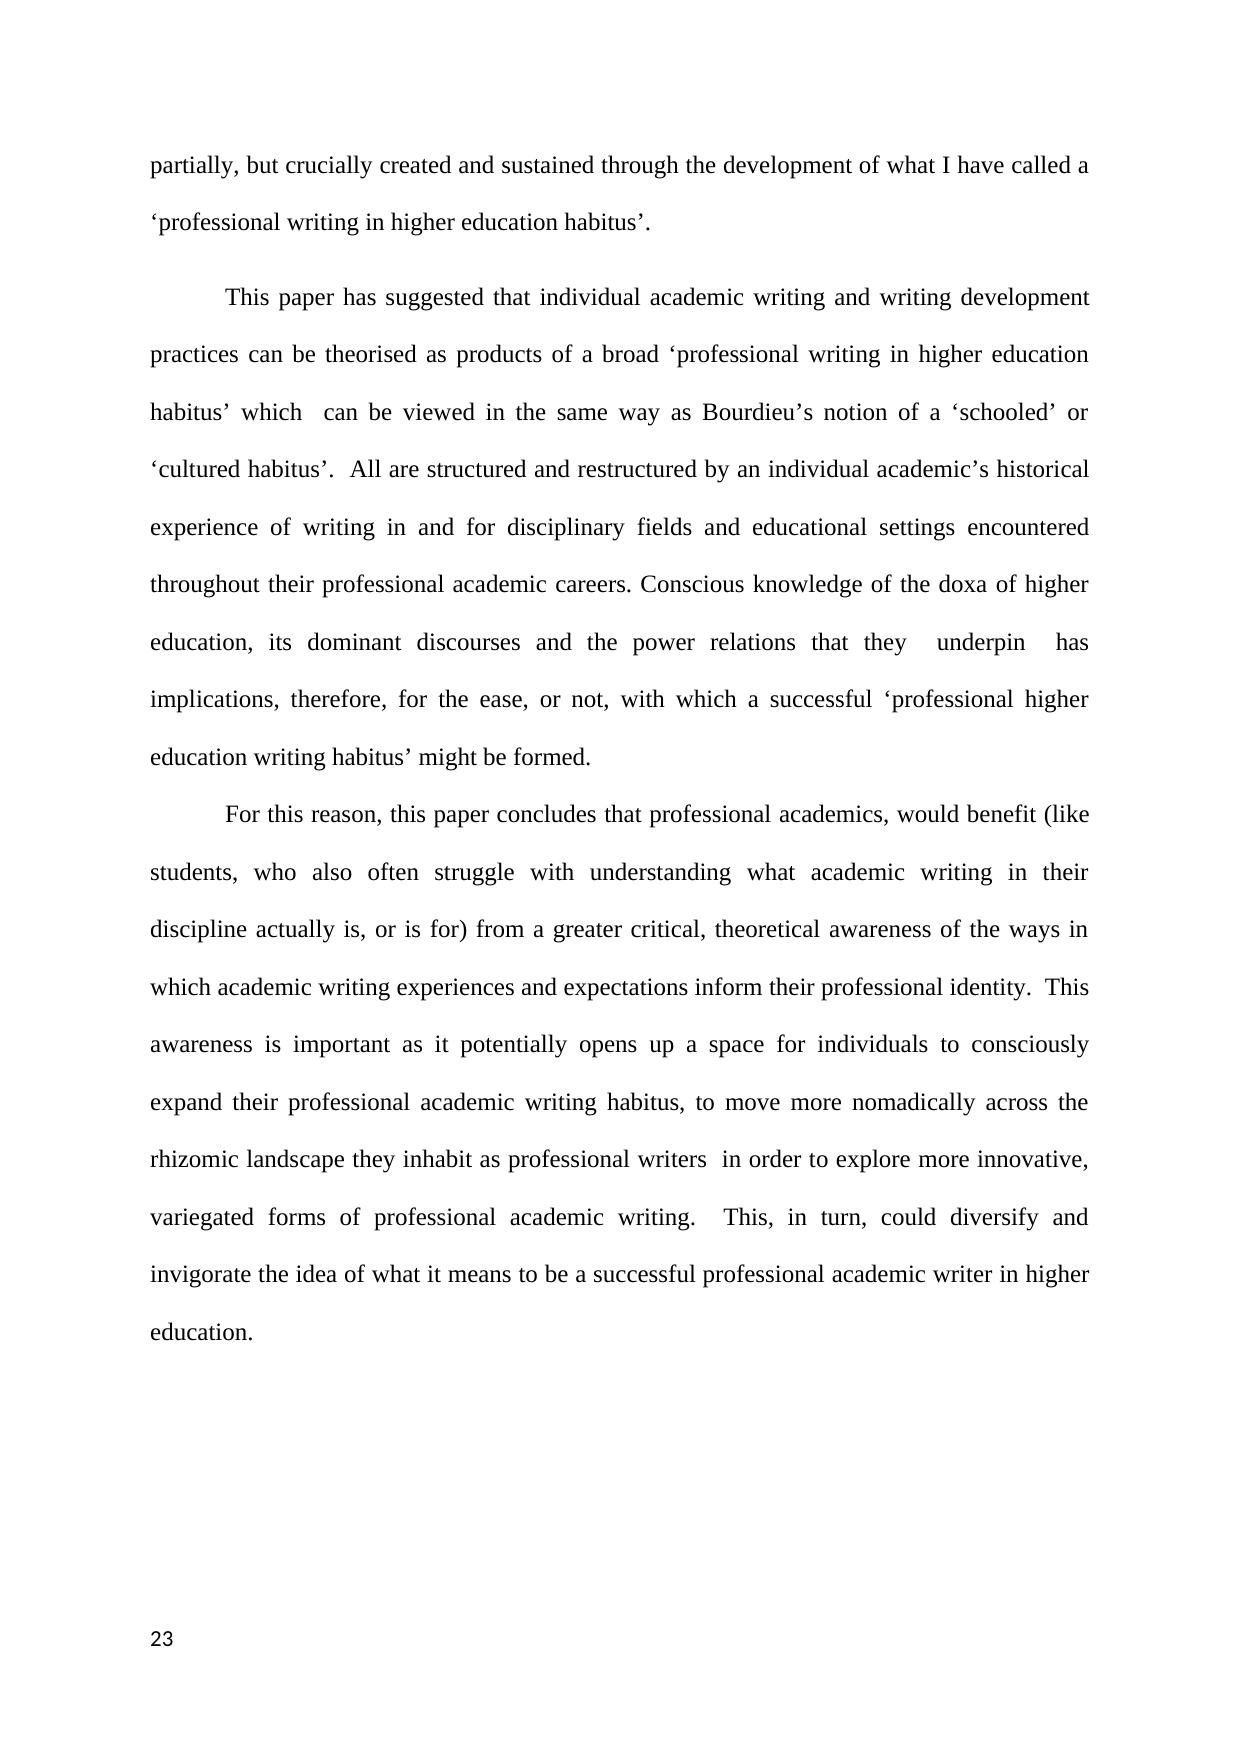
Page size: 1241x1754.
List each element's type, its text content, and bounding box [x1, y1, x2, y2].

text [150, 150, 1090, 236]
text For this reason, this paper concludes that professional academics, would benefit (like students, who also often struggle with understanding what academic writing in their discipline actually is, or is for) from a greater critical, theoretical awareness of the ways in which academic writing experiences and expectations inform their professional identity. This awareness is important as it potentially opens up a space for individuals to consciously expand their professional academic writing habitus, to move more nomadically across the rhizomic landscape they inhabit as professional writers in order to explore more innovative, variegated forms of professional academic writing. This, in turn, could diversify and invigorate the idea of what it means to be a successful professional academic writer in higher education. [150, 799, 1090, 1345]
text This paper has suggested that individual academic writing and writing development practices can be theorised as products of a broad ‘professional writing in higher education habitus’ which can be viewed in the same way as Bourdieu’s notion of a ‘schooled’ or ‘cultured habitus’. All are structured and restructured by an individual academic’s historical experience of writing in and for disciplinary fields and educational settings encountered throughout their professional academic careers. Conscious knowledge of the doxa of higher education, its dominant discourses and the power relations that they underpin has implications, therefore, for the ease, or not, with which a successful ‘professional higher education writing habitus’ might be formed. [150, 282, 1090, 770]
